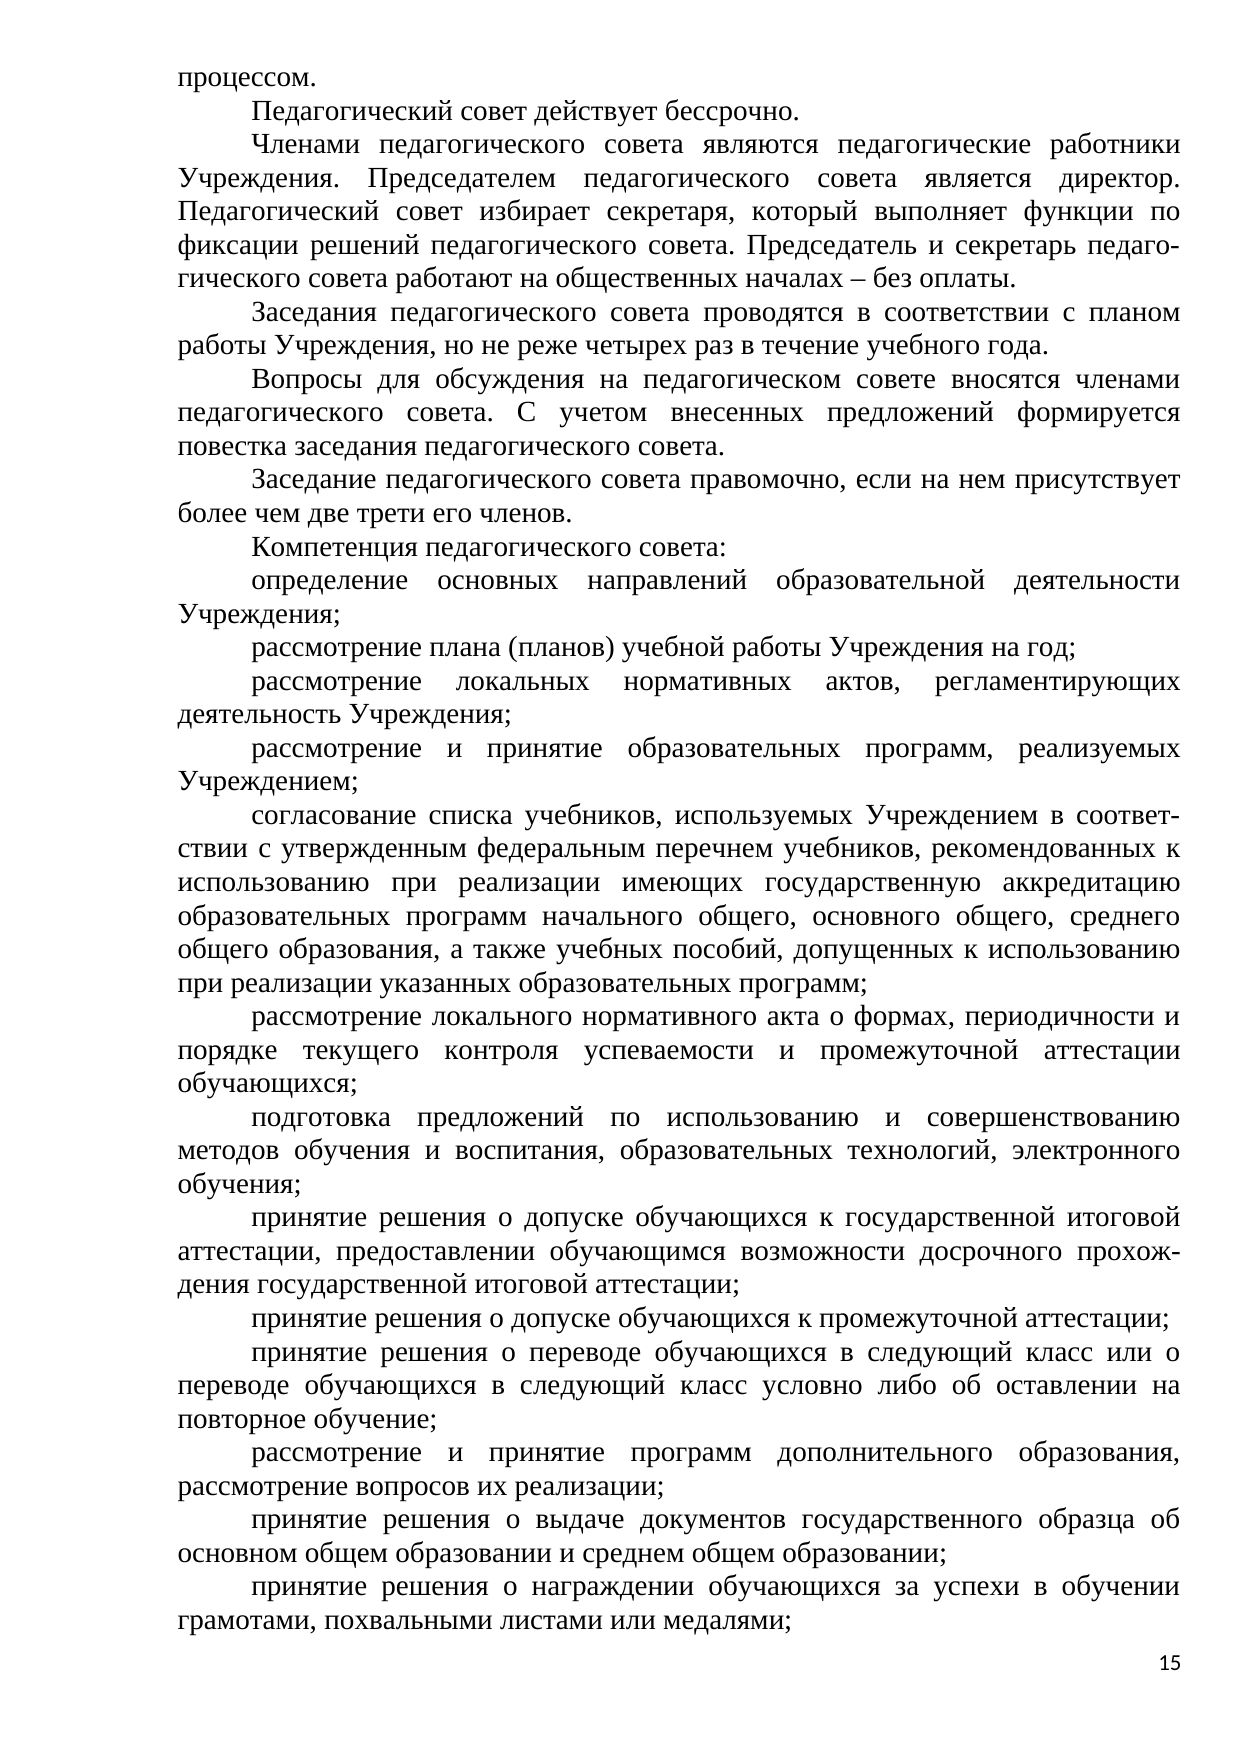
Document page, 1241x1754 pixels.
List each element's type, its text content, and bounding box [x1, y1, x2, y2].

text рассмотрение и принятие образовательных программ, реализуемых Учреждением; [177, 730, 1181, 797]
text рассмотрение локальных нормативных актов, регламентирующих деятельность Учреждения; [177, 663, 1181, 730]
text принятие решения о допуске обучающихся к промежуточной аттестации; [177, 1300, 1181, 1334]
text согласование списка учебников, используемых Учреждением в соответ-ствии с утвержденным федеральным перечнем учебников, рекомендованных к использованию при реализации имеющих государственную аккредитацию образовательных программ начального общего, основного общего, среднего общего образования, а также учебных пособий, допущенных к использованию при реализации указанных образовательных программ; [177, 797, 1181, 998]
text определение основных направлений образовательной деятельности Учреждения; [177, 562, 1181, 629]
text Компетенция педагогического совета: [177, 529, 1181, 562]
text Заседания педагогического совета проводятся в соответствии с планом работы Учреждения, но не реже четырех раз в течение учебного года. [177, 294, 1181, 361]
text рассмотрение локального нормативного акта о формах, периодичности и порядке текущего контроля успеваемости и промежуточной аттестации обучающихся; [177, 998, 1181, 1099]
text рассмотрение плана (планов) учебной работы Учреждения на год; [177, 629, 1181, 663]
text Заседание педагогического совета правомочно, если на нем присутствует более чем две трети его членов. [177, 462, 1181, 529]
text рассмотрение и принятие программ дополнительного образования, рассмотрение вопросов их реализации; [177, 1434, 1181, 1501]
text принятие решения о выдаче документов государственного образца об основном общем образовании и среднем общем образовании; [177, 1501, 1181, 1568]
text принятие решения о допуске обучающихся к государственной итоговой аттестации, предоставлении обучающимся возможности досрочного прохож-дения государственной итоговой аттестации; [177, 1199, 1181, 1300]
text Педагогический совет действует бессрочно. [177, 93, 1181, 126]
text подготовка предложений по использованию и совершенствованию методов обучения и воспитания, образовательных технологий, электронного обучения; [177, 1099, 1181, 1199]
text принятие решения о награждении обучающихся за успехи в обучении грамотами, похвальными листами или медалями; [177, 1568, 1181, 1636]
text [177, 59, 1181, 93]
text принятие решения о переводе обучающихся в следующий класс или о переводе обучающихся в следующий класс условно либо об оставлении на повторное обучение; [177, 1334, 1181, 1434]
text Членами педагогического совета являются педагогические работники Учреждения. Председателем педагогического совета является директор. Педагогический совет избирает секретаря, который выполняет функции по фиксации решений педагогического совета. Председатель и секретарь педаго-гического совета работают на общественных началах – без оплаты. [177, 126, 1181, 294]
text Вопросы для обсуждения на педагогическом совете вносятся членами педагогического совета. С учетом внесенных предложений формируется повестка заседания педагогического совета. [177, 361, 1181, 462]
